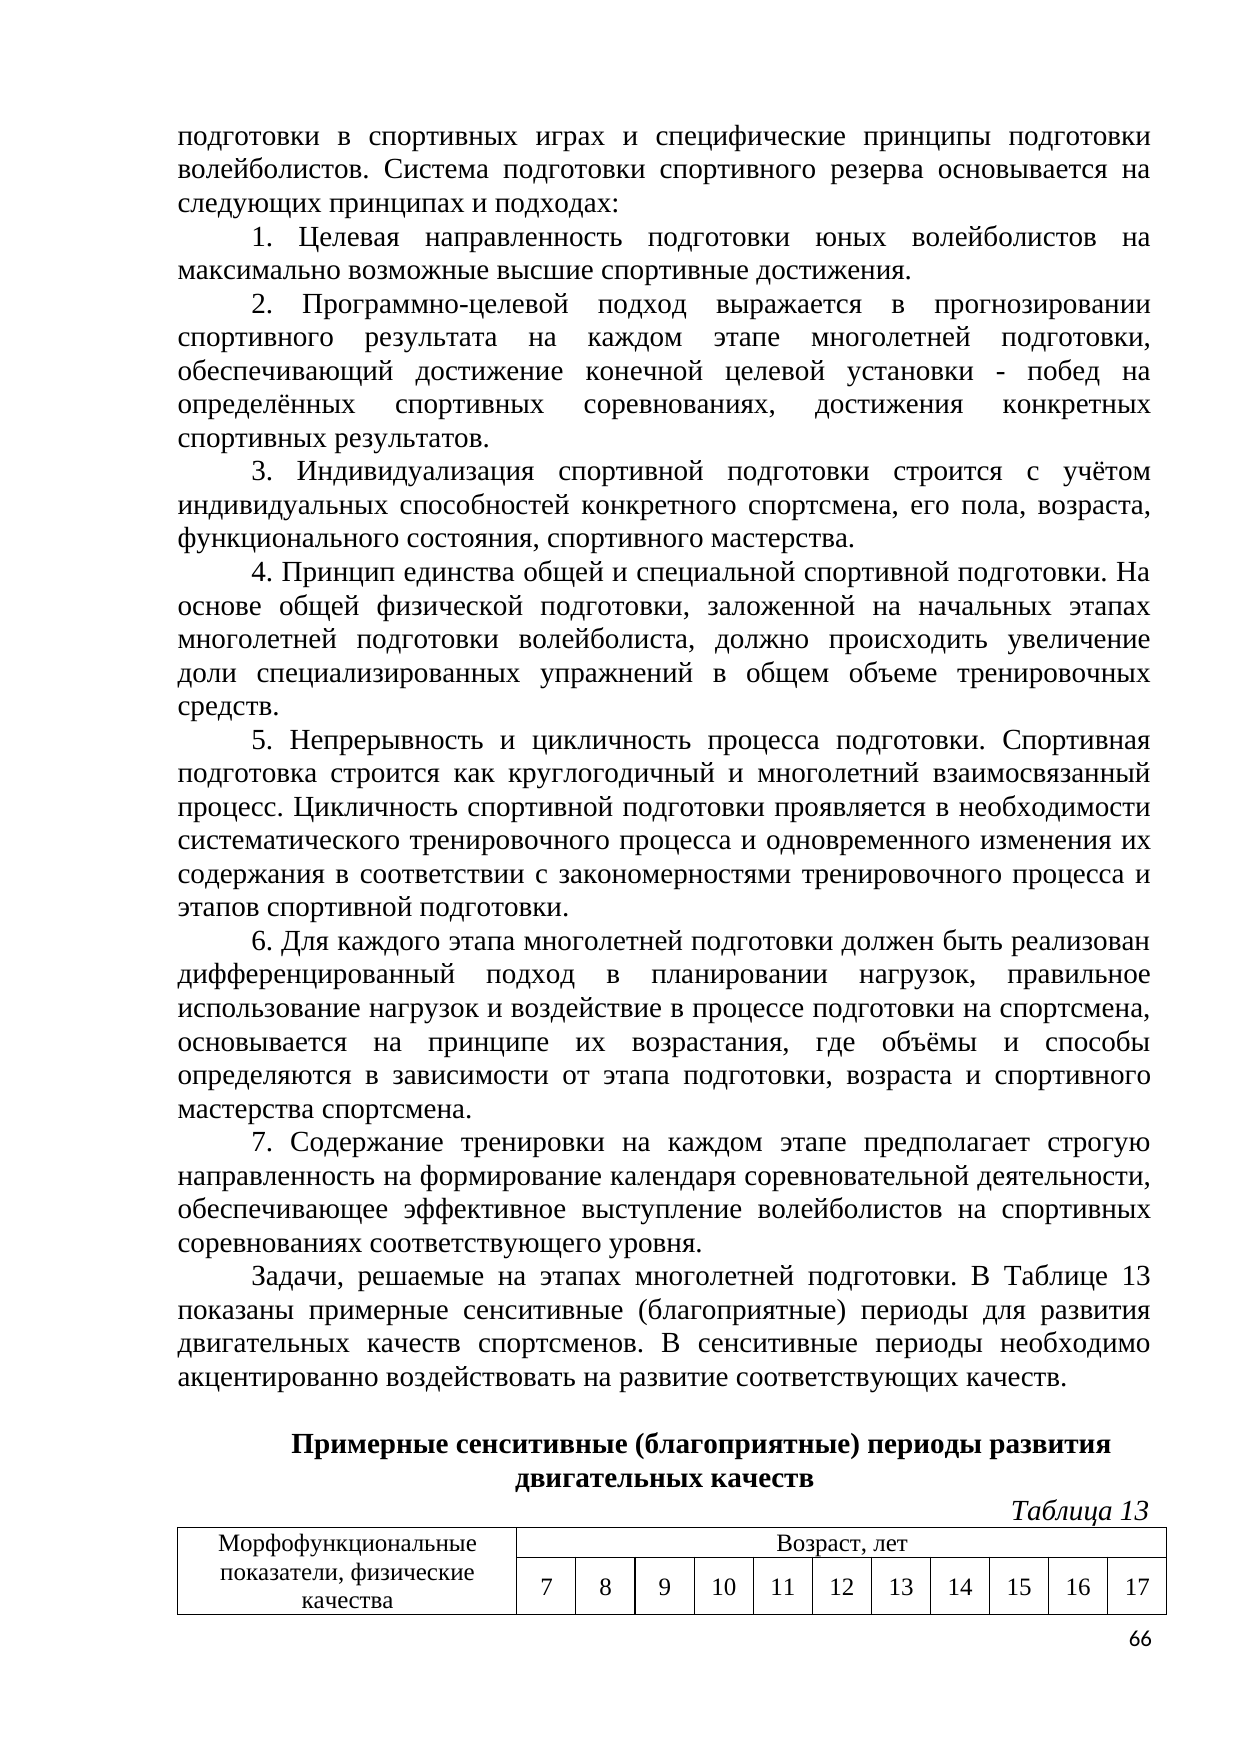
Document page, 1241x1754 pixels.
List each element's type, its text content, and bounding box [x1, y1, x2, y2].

table_cell 17 [1108, 1558, 1166, 1614]
table_cell 16 [1049, 1558, 1107, 1614]
table_header Возраст, лет [517, 1528, 1166, 1557]
table_cell 14 [931, 1558, 989, 1614]
table_cell 12 [813, 1558, 871, 1614]
table_cell 9 [636, 1558, 694, 1614]
text 5. Непрерывность и цикличность процесса подготовки. Спортивная подготовка строится как круглогодичный и многолетний взаимосвязанный процесс. Цикличность спортивной подготовки проявляется в необходимости систематического тренировочного процесса и одновременного изменения их содержания в соответствии с закономерностями тренировочного процесса и этапов спортивной подготовки. [177, 722, 1152, 923]
text 2. Программно-целевой подход выражается в прогнозировании спортивного результата на каждом этапе многолетней подготовки, обеспечивающий достижение конечной целевой установки - побед на определённых спортивных соревнованиях, достижения конкретных спортивных результатов. [177, 286, 1152, 453]
text Таблица 13 [177, 1493, 1152, 1527]
text Примерные сенситивные (благоприятные) периоды развития двигательных качеств [177, 1426, 1152, 1493]
text Задачи, решаемые на этапах многолетней подготовки. В Таблице 13 показаны примерные сенситивные (благоприятные) периоды для развития двигательных качеств спортсменов. В сенситивные периоды необходимо акцентированно воздействовать на развитие соответствующих качеств. [177, 1258, 1152, 1393]
table_cell 11 [754, 1558, 812, 1614]
table_cell 13 [872, 1558, 930, 1614]
text 1. Целевая направленность подготовки юных волейболистов на максимально возможные высшие спортивные достижения. [177, 219, 1152, 286]
table_header Морфофункциональные показатели, физические качества [178, 1528, 516, 1614]
text 4. Принцип единства общей и специальной спортивной подготовки. На основе общей физической подготовки, заложенной на начальных этапах многолетней подготовки волейболиста, должно происходить увеличение доли специализированных упражнений в общем объеме тренировочных средств. [177, 554, 1152, 722]
text 6. Для каждого этапа многолетней подготовки должен быть реализован дифференцированный подход в планировании нагрузок, правильное использование нагрузок и воздействие в процессе подготовки на спортсмена, основывается на принципе их возрастания, где объёмы и способы определяются в зависимости от этапа подготовки, возраста и спортивного мастерства спортсмена. [177, 923, 1152, 1124]
table_cell 8 [576, 1558, 634, 1614]
table_cell 10 [695, 1558, 753, 1614]
table_cell 7 [517, 1558, 575, 1614]
text 3. Индивидуализация спортивной подготовки строится с учётом индивидуальных способностей конкретного спортсмена, его пола, возраста, функционального состояния, спортивного мастерства. [177, 453, 1152, 554]
text 7. Содержание тренировки на каждом этапе предполагает строгую направленность на формирование календаря соревновательной деятельности, обеспечивающее эффективное выступление волейболистов на спортивных соревнованиях соответствующего уровня. [177, 1124, 1152, 1258]
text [177, 118, 1152, 219]
table_cell 15 [990, 1558, 1048, 1614]
